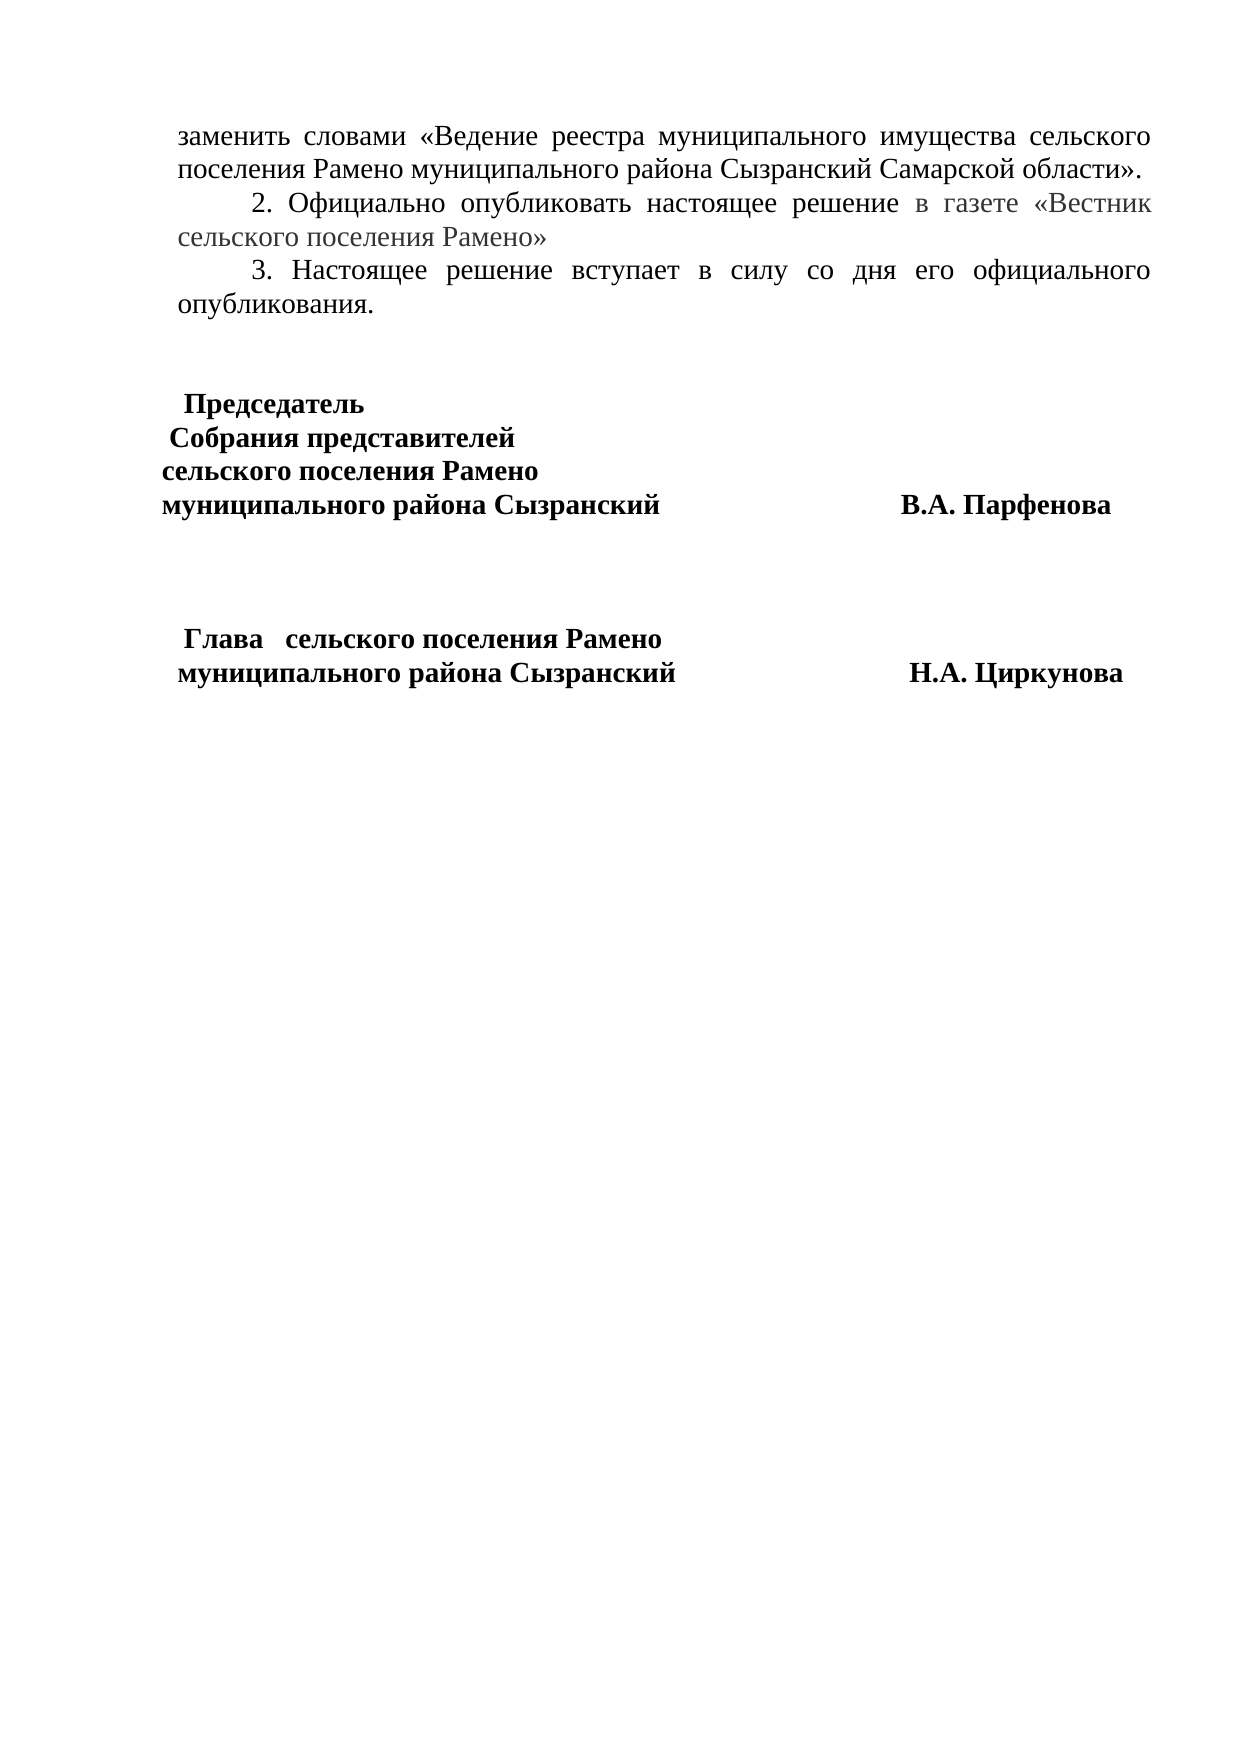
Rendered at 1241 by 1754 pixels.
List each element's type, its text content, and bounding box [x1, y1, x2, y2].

text 2. Официально опубликовать настоящее решение в газете «Вестник сельского поселения Рамено» [177, 185, 1152, 252]
text сельского поселения Рамено [140, 453, 1152, 487]
text Собрания представителей [140, 420, 1152, 453]
text муниципального района Сызранский Н.А. Циркунова [177, 655, 1152, 688]
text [177, 118, 1152, 185]
text Глава сельского поселения Рамено [140, 621, 1152, 655]
text 3. Настоящее решение вступает в силу со дня его официального опубликования. [177, 252, 1152, 319]
text Председатель [140, 386, 1152, 420]
text муниципального района Сызранский В.А. Парфенова [140, 487, 1152, 521]
